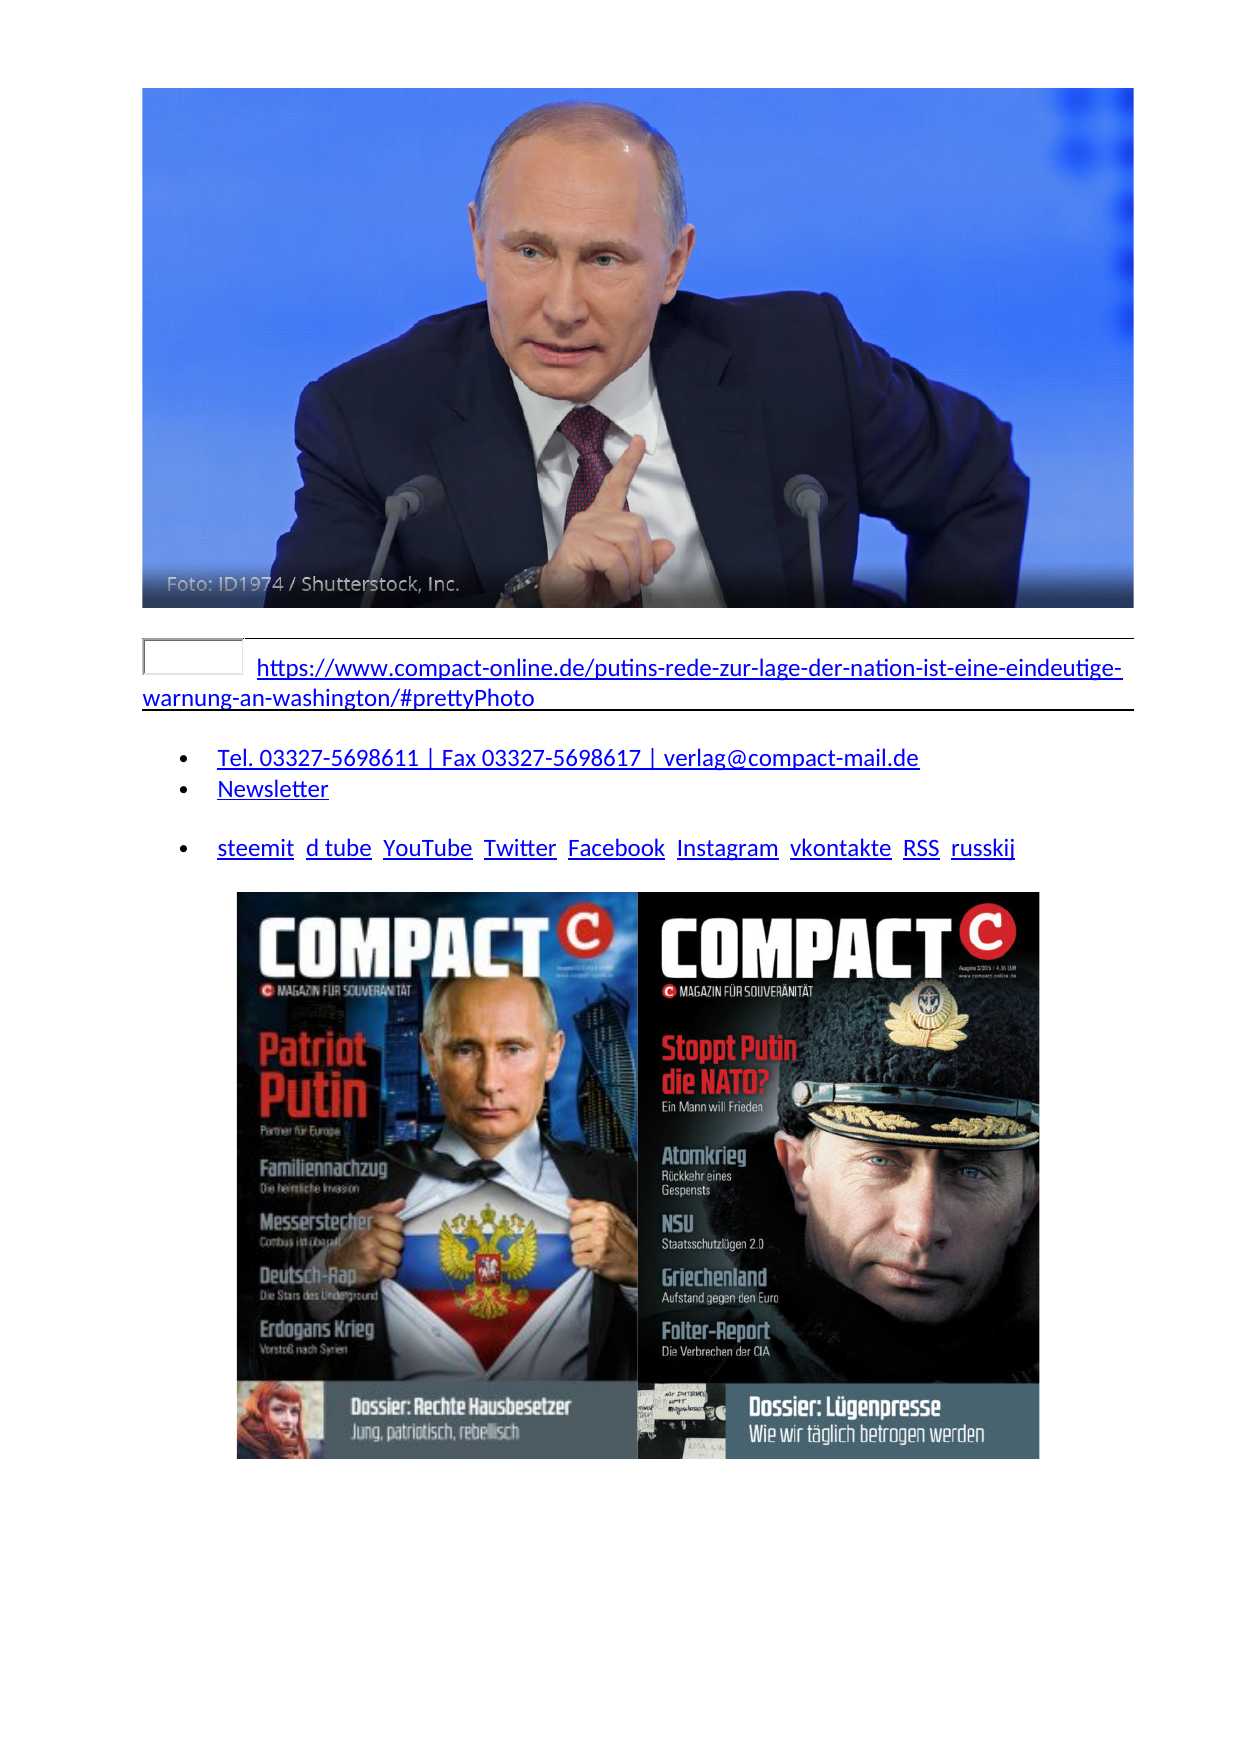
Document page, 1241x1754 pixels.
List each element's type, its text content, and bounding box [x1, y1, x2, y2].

list Newsletter [180, 773, 1134, 803]
list Tel. 03327-5698611 | Fax 03327-5698617 | verlag@compact-mail.de [180, 742, 1134, 773]
picture [236, 892, 1040, 1459]
picture [142, 88, 1134, 608]
list steemit d tube YouTube Twitter Facebook Instagram vkontakte RSS russkij [180, 832, 1134, 863]
text https://www.compact-online.de/putins-rede-zur-lage-der-nation-ist-eine-eindeutige-warnung-an-washington/#prettyPhoto [142, 639, 1134, 709]
